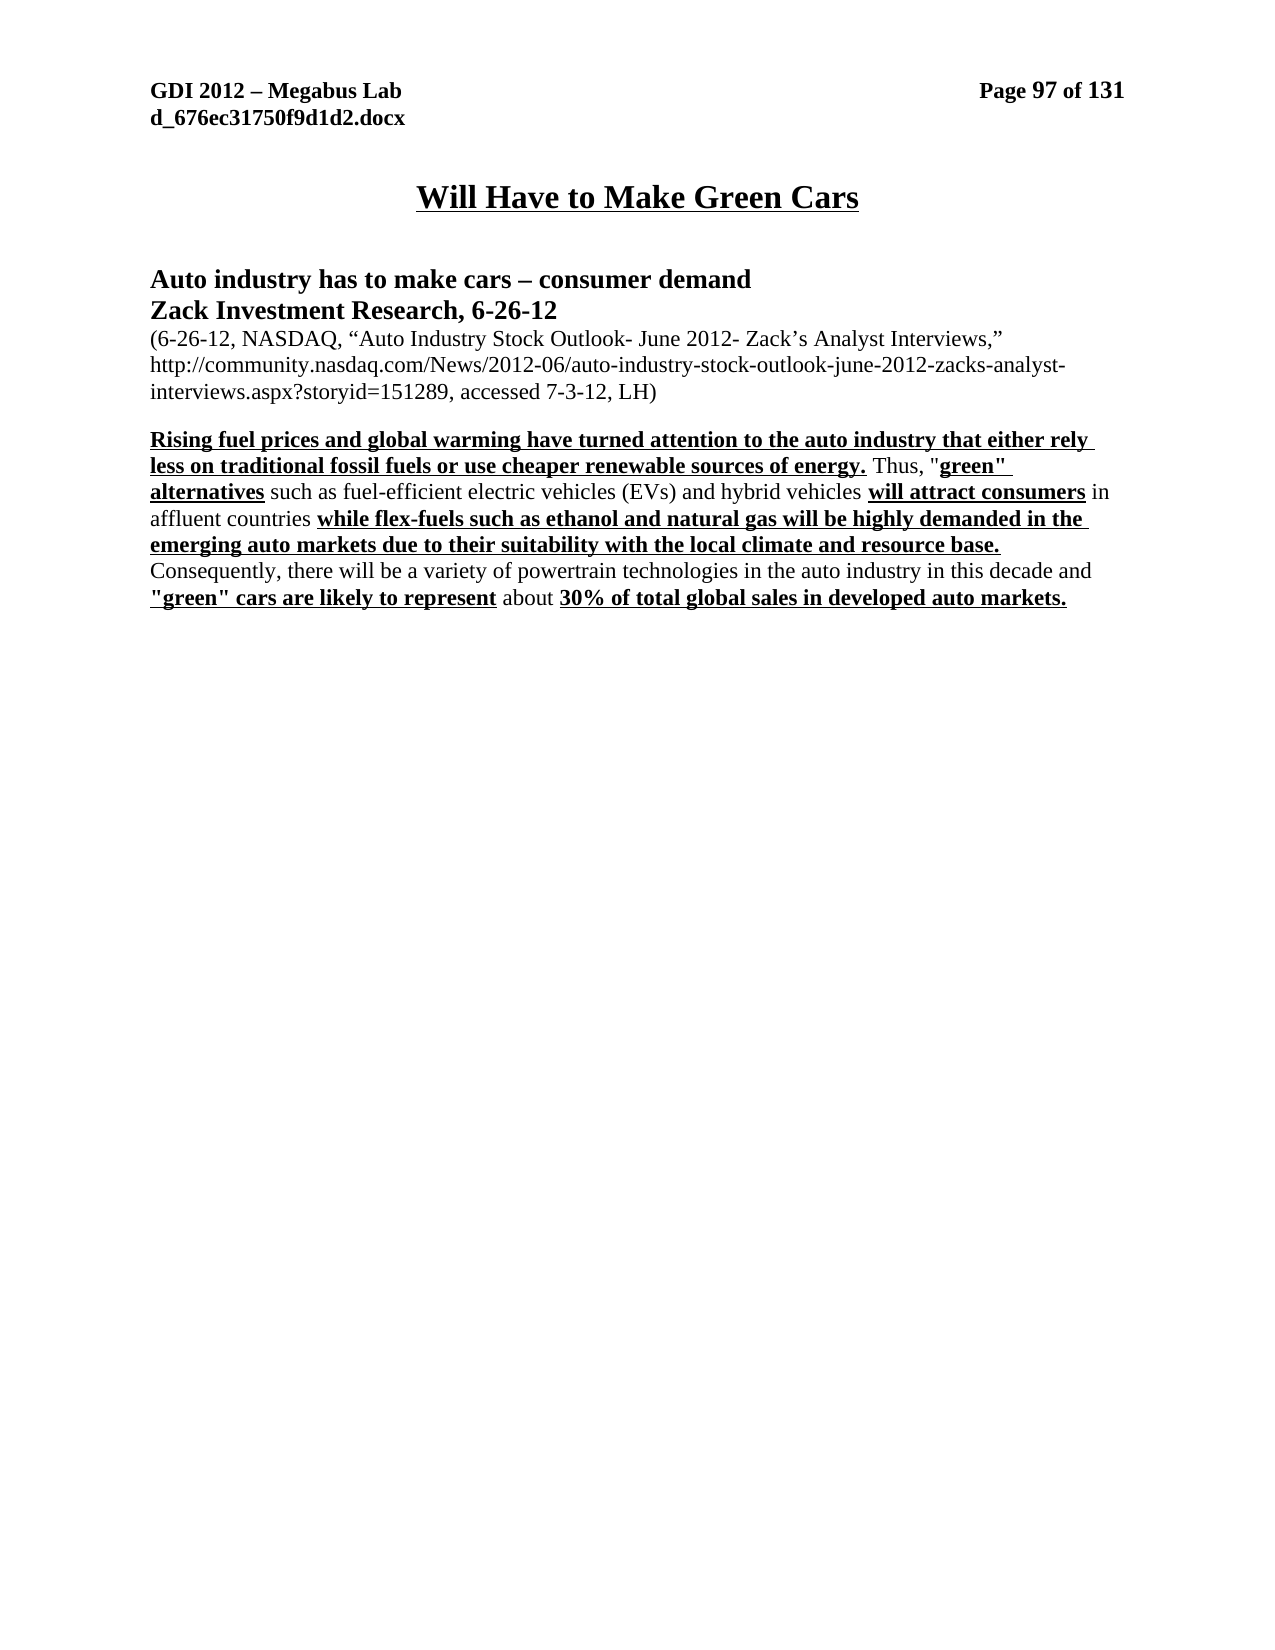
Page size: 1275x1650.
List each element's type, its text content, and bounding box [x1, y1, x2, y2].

text (6-26-12, NASDAQ, “Auto Industry Stock Outlook- June 2012- Zack’s Analyst Interviews,” http://community.nasdaq.com/News/2012-06/auto-industry-stock-outlook-june-2012-zacks-analyst-interviews.aspx?storyid=151289, accessed 7-3-12, LH) [150, 325, 1125, 404]
text Rising fuel prices and global warming have turned attention to the auto industry that either rely less on traditional fossil fuels or use cheaper renewable sources of energy. Thus, "green" alternatives such as fuel-efficient electric vehicles (EVs) and hybrid vehicles will attract consumers in affluent countries while flex-fuels such as ethanol and natural gas will be highly demanded in the emerging auto markets due to their suitability with the local climate and resource base. Consequently, there will be a variety of powertrain technologies in the auto industry in this decade and "green" cars are likely to represent about 30% of total global sales in developed auto markets. [150, 426, 1125, 664]
text Zack Investment Research, 6-26-12 [150, 294, 1125, 325]
subtitle Will Have to Make Green Cars [150, 177, 1125, 216]
subtitle Auto industry has to make cars – consumer demand [150, 263, 1125, 294]
